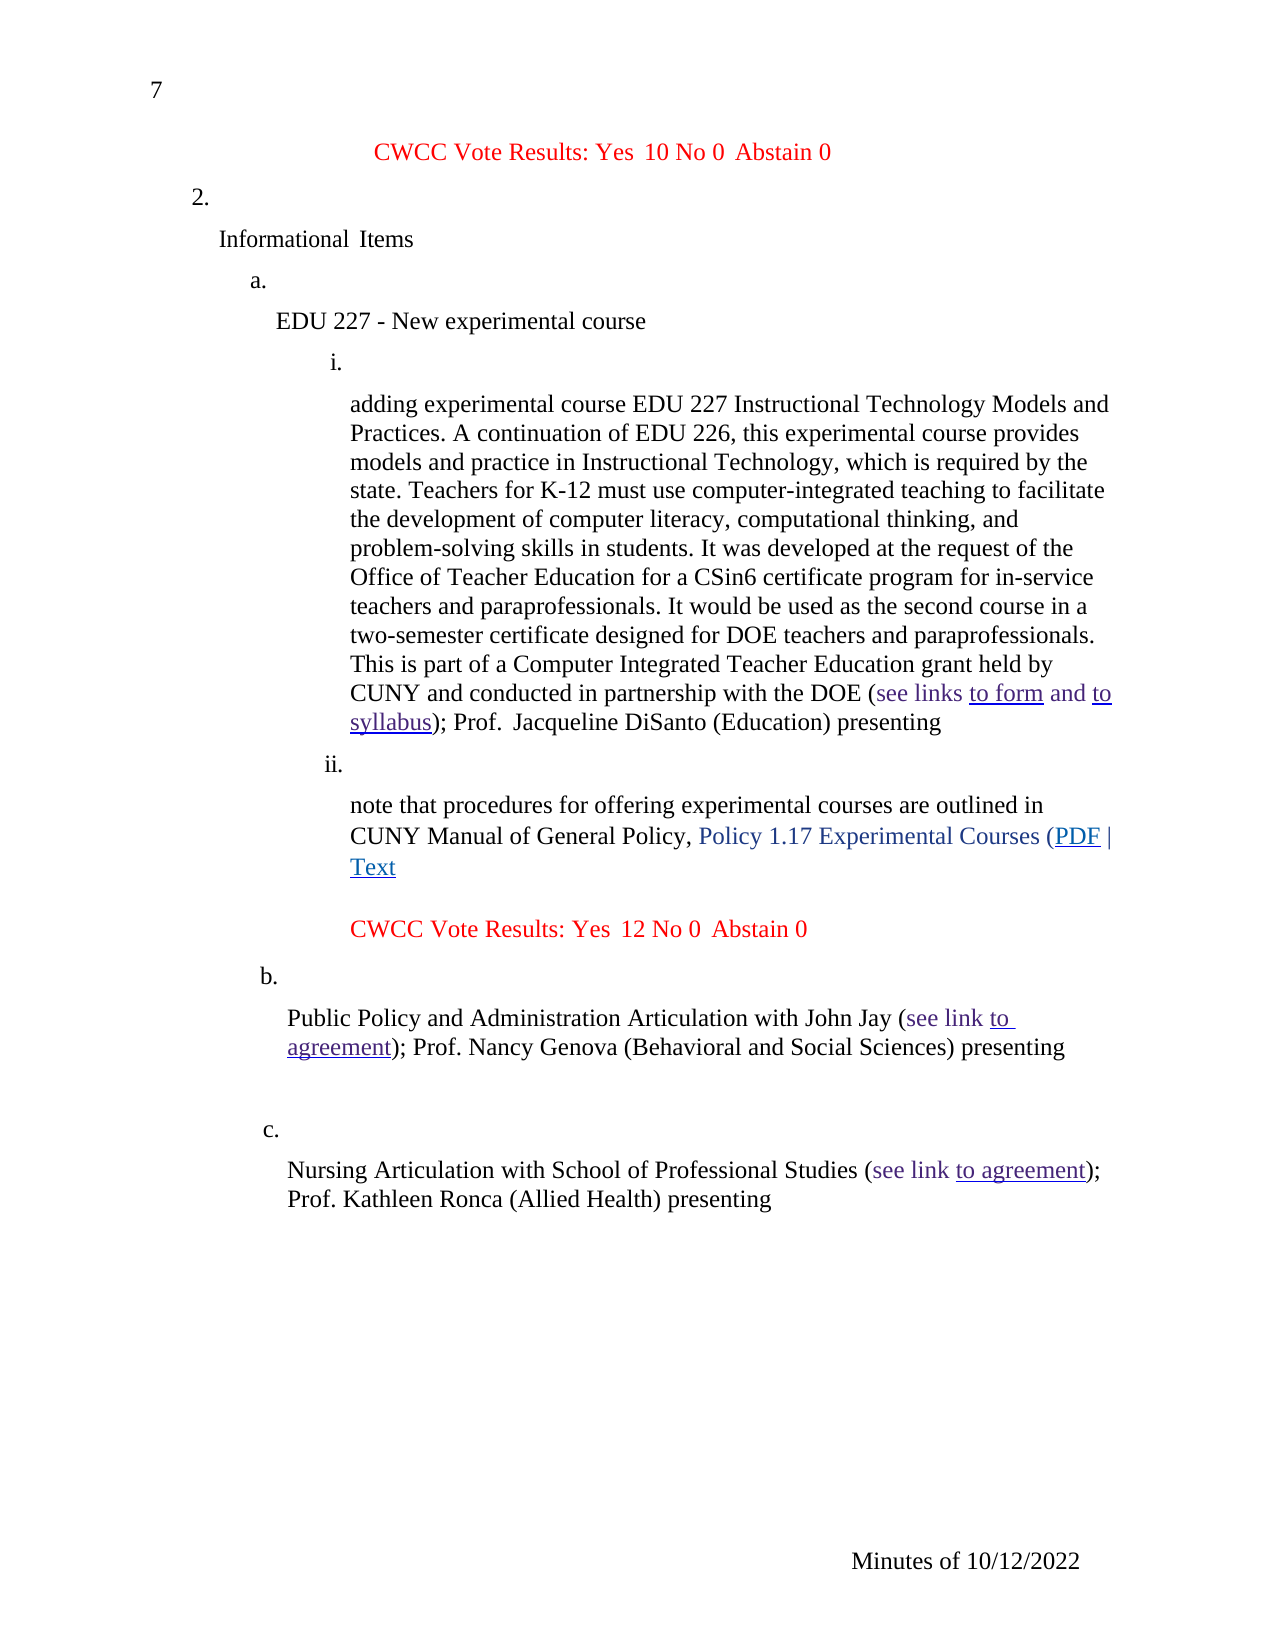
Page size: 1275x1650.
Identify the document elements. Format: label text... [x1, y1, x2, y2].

text b. [260, 961, 1137, 990]
text Informational Items [218, 224, 1137, 252]
text 2. [191, 182, 1137, 211]
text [373, 108, 1112, 166]
text EDU 227 - New experimental course [276, 306, 1137, 335]
text Public Policy and Administration Articulation with John Jay (see link to agreement); Prof. Nancy Genova (Behavioral and Social Sciences) presenting [287, 1003, 1115, 1060]
text ii. [324, 749, 1137, 777]
text adding experimental course EDU 227 Instructional Technology Models and Practices. A continuation of EDU 226, this experimental course provides models and practice in Instructional Technology, which is required by the state. Teachers for K-12 must use computer-integrated teaching to facilitate the development of computer literacy, computational thinking, and problem-solving skills in students. It was developed at the request of the Office of Teacher Education for a CSin6 certificate program for in-service teachers and paraprofessionals. It would be used as the second course in a two-semester certificate designed for DOE teachers and paraprofessionals. This is part of a Computer Integrated Teacher Education grant held by CUNY and conducted in partnership with the DOE (see links to form and to syllabus); Prof. Jacqueline DiSanto (Education) presenting [350, 389, 1114, 736]
text note that procedures for offering experimental courses are outlined in CUNY Manual of General Policy, Policy 1.17 Experimental Courses (PDF | Text CWCC Vote Results: Yes 12 No 0 Abstain 0 [350, 790, 1115, 943]
text c. [263, 1114, 1137, 1143]
text a. [250, 265, 1137, 294]
text Nursing Articulation with School of Professional Studies (see link to agreement); Prof. Kathleen Ronca (Allied Health) presenting [287, 1156, 1137, 1213]
text i. [330, 347, 1137, 376]
